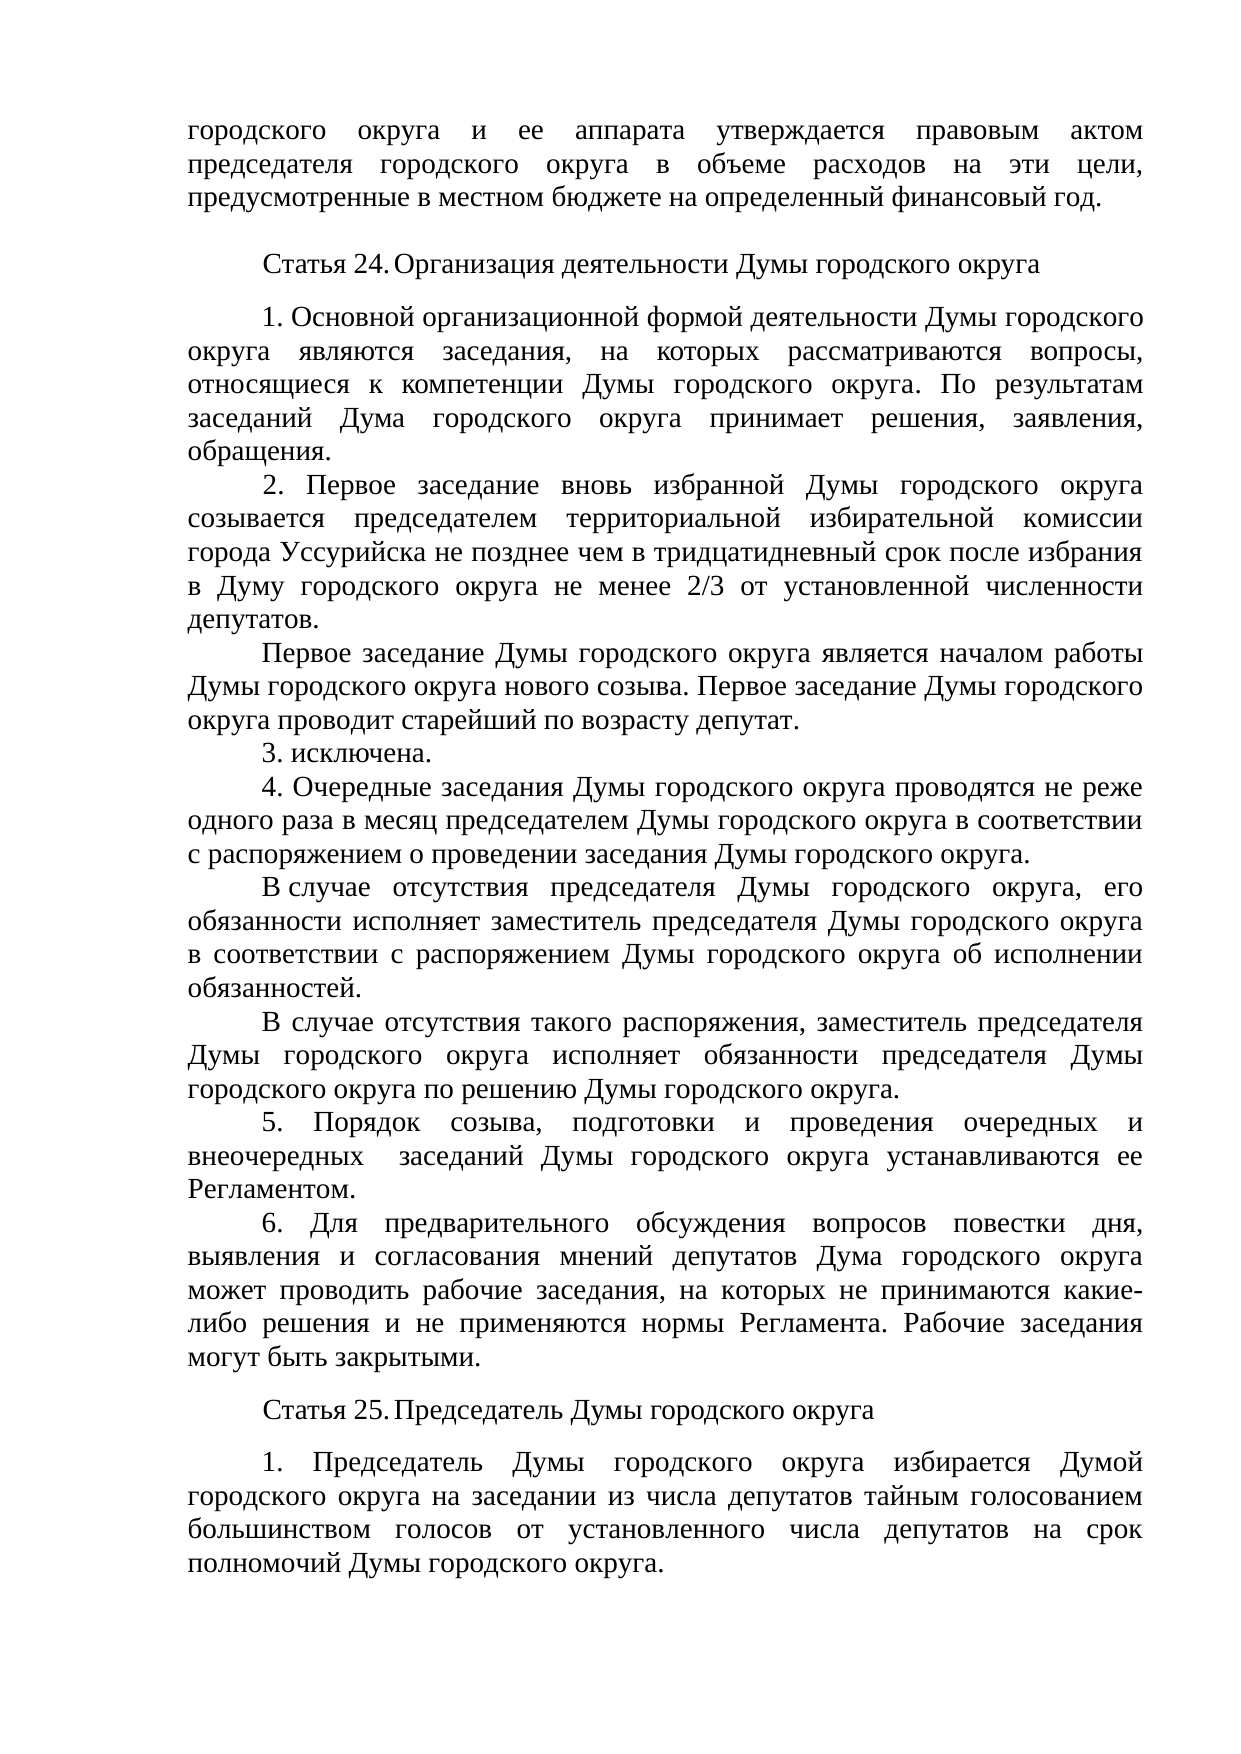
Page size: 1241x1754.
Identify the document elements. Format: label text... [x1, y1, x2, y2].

text 1. Основной организационной формой деятельности Думы городского округа являются заседания, на которых рассматриваются вопросы, относящиеся к компетенции Думы городского округа. По результатам заседаний Дума городского округа принимает решения, заявления, обращения. [187, 299, 1144, 467]
text 1. Председатель Думы городского округа избирается Думой городского округа на заседании из числа депутатов тайным голосованием большинством голосов от установленного числа депутатов на срок полномочий Думы городского округа. [187, 1444, 1144, 1579]
text 6. Для предварительного обсуждения вопросов повестки дня, выявления и согласования мнений депутатов Дума городского округа может проводить рабочие заседания, на которых не принимаются какие-либо решения и не применяются нормы Регламента. Рабочие заседания могут быть закрытыми. [187, 1205, 1144, 1373]
subtitle Статья 25. Председатель Думы городского округа [262, 1392, 1144, 1425]
text Первое заседание Думы городского округа является началом работы Думы городского округа нового созыва. Первое заседание Думы городского округа проводит старейший по возрасту депутат. [187, 635, 1144, 735]
text 5. Порядок созыва, подготовки и проведения очередных и внеочередных заседаний Думы городского округа устанавливаются ее Регламентом. [187, 1104, 1144, 1205]
subtitle Статья 24. Организация деятельности Думы городского округа [262, 247, 1144, 280]
text 4. Очередные заседания Думы городского округа проводятся не реже одного раза в месяц председателем Думы городского округа в соответствии с распоряжением о проведении заседания Думы городского округа. [187, 769, 1144, 869]
text 3. исключена. [187, 735, 1144, 769]
text В случае отсутствия такого распоряжения, заместитель председателя Думы городского округа исполняет обязанности председателя Думы городского округа по решению Думы городского округа. [187, 1004, 1144, 1104]
text 2. Первое заседание вновь избранной Думы городского округа созывается председателем территориальной избирательной комиссии города Уссурийска не позднее чем в тридцатидневный срок после избрания в Думу городского округа не менее 2/3 от установленной численности депутатов. [187, 467, 1144, 635]
text В случае отсутствия председателя Думы городского округа, его обязанности исполняет заместитель председателя Думы городского округа в соответствии с распоряжением Думы городского округа об исполнении обязанностей. [187, 869, 1144, 1004]
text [187, 112, 1144, 213]
